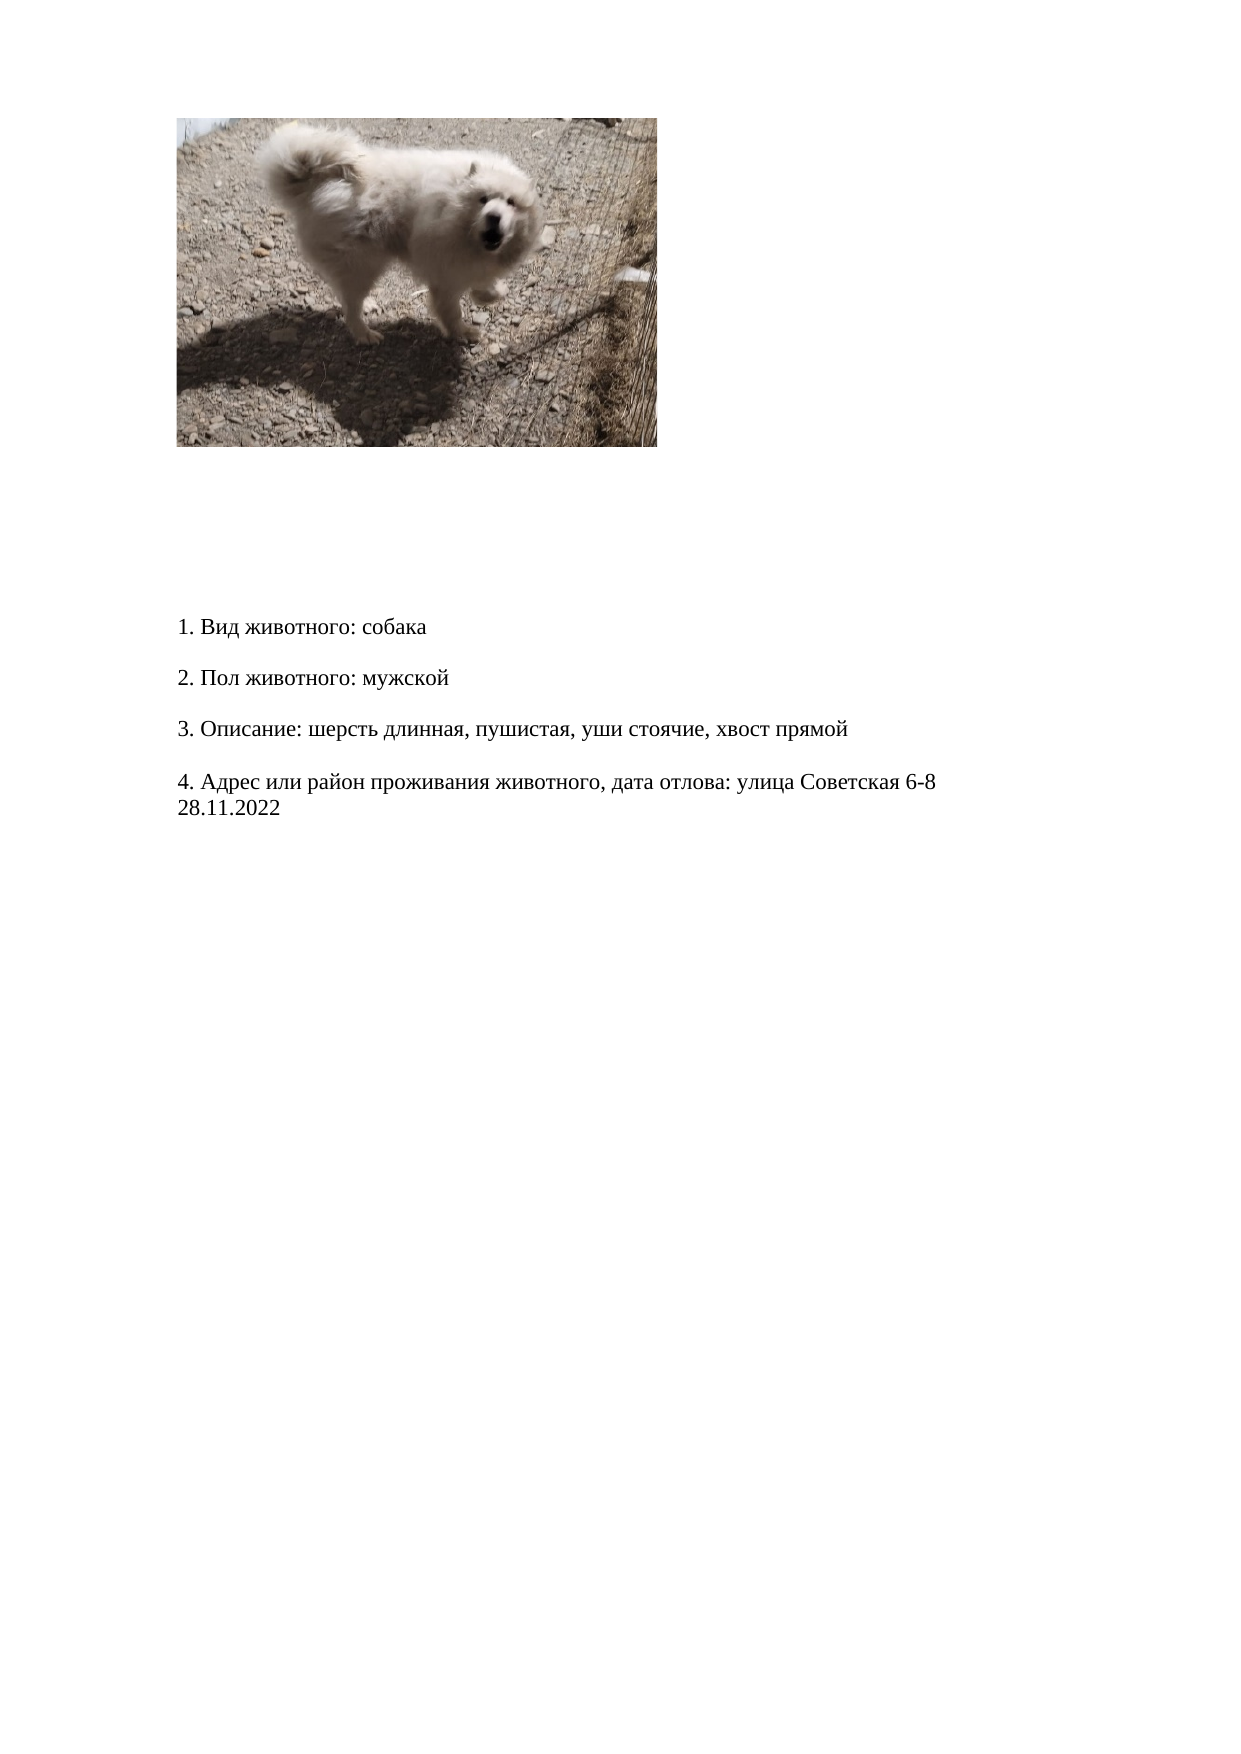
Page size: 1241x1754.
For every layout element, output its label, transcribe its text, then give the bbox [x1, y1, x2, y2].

text 28.11.2022 [177, 794, 1152, 821]
picture [176, 118, 658, 447]
text 1. Вид животного: собака [177, 613, 1152, 639]
text 4. Адрес или район проживания животного, дата отлова: улица Советская 6-8 [177, 768, 1152, 794]
text 3. Описание: шерсть длинная, пушистая, уши стоячие, хвост прямой [177, 715, 1152, 742]
text 2. Пол животного: мужской [177, 664, 1152, 690]
